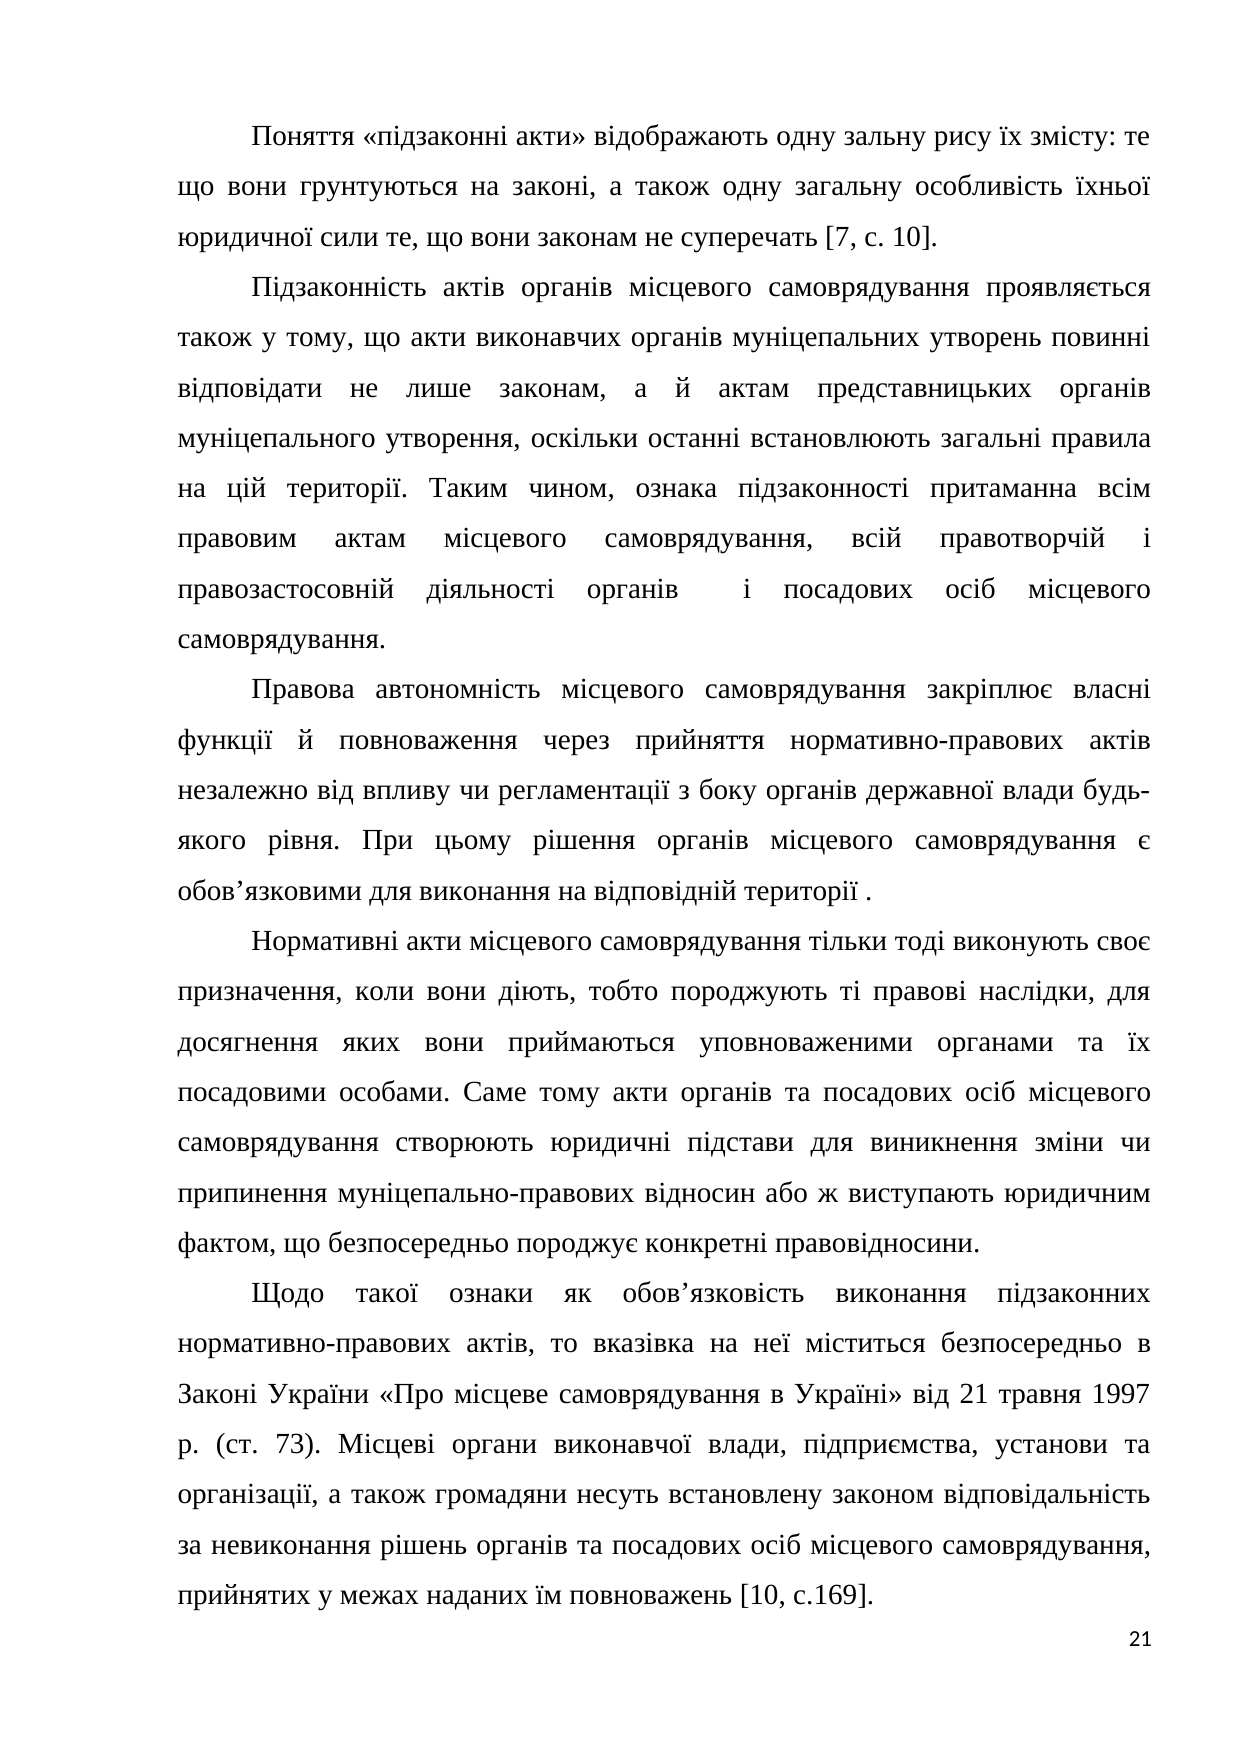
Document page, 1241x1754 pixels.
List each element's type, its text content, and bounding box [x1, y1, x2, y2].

list Поняття «підзаконні акти» відображають одну зальну рису їх змісту: те що вони грунтуються на законі, а також одну загальну особливість їхньої юридичної сили те, що вони законам не суперечать [7, с. 10]. [177, 118, 1152, 252]
list Щодо такої ознаки як обов’язковість виконання підзаконних нормативно-правових актів, то вказівка на неї міститься безпосередньо в Законі України «Про місцеве самоврядування в Україні» від 21 травня 1997 р. (ст. 73). Місцеві органи виконавчої влади, підприємства, установи та організації, а також громадяни несуть встановлену законом відповідальність за невиконання рішень органів та посадових осіб місцевого самоврядування, прийнятих у межах наданих їм повноважень [10, с.169]. [177, 1275, 1152, 1611]
list Нормативні акти місцевого самоврядування тільки тоді виконують своє призначення, коли вони діють, тобто породжують ті правові наслідки, для досягнення яких вони приймаються уповноваженими органами та їх посадовими особами. Саме тому акти органів та посадових осіб місцевого самоврядування створюють юридичні підстави для виникнення зміни чи припинення муніцепально-правових відносин або ж виступають юридичним фактом, що безпосередньо породжує конкретні правовідносини. [177, 923, 1152, 1258]
list Підзаконність актів органів місцевого самоврядування проявляється також у тому, що акти виконавчих органів муніцепальних утворень повинні відповідати не лише законам, а й актам представницьких органів муніцепального утворення, оскільки останні встановлюють загальні правила на цій території. Таким чином, ознака підзаконності притаманна всім правовим актам місцевого самоврядування, всій правотворчій і правозастосовній діяльності органів і посадових осіб місцевого самоврядування. [177, 269, 1152, 655]
list Правова автономність місцевого самоврядування закріплює власні функції й повноваження через прийняття нормативно-правових актів незалежно від впливу чи регламентації з боку органів державної влади будь-якого рівня. При цьому рішення органів місцевого самоврядування є обов’язковими для виконання на відповідній території . [177, 672, 1152, 906]
